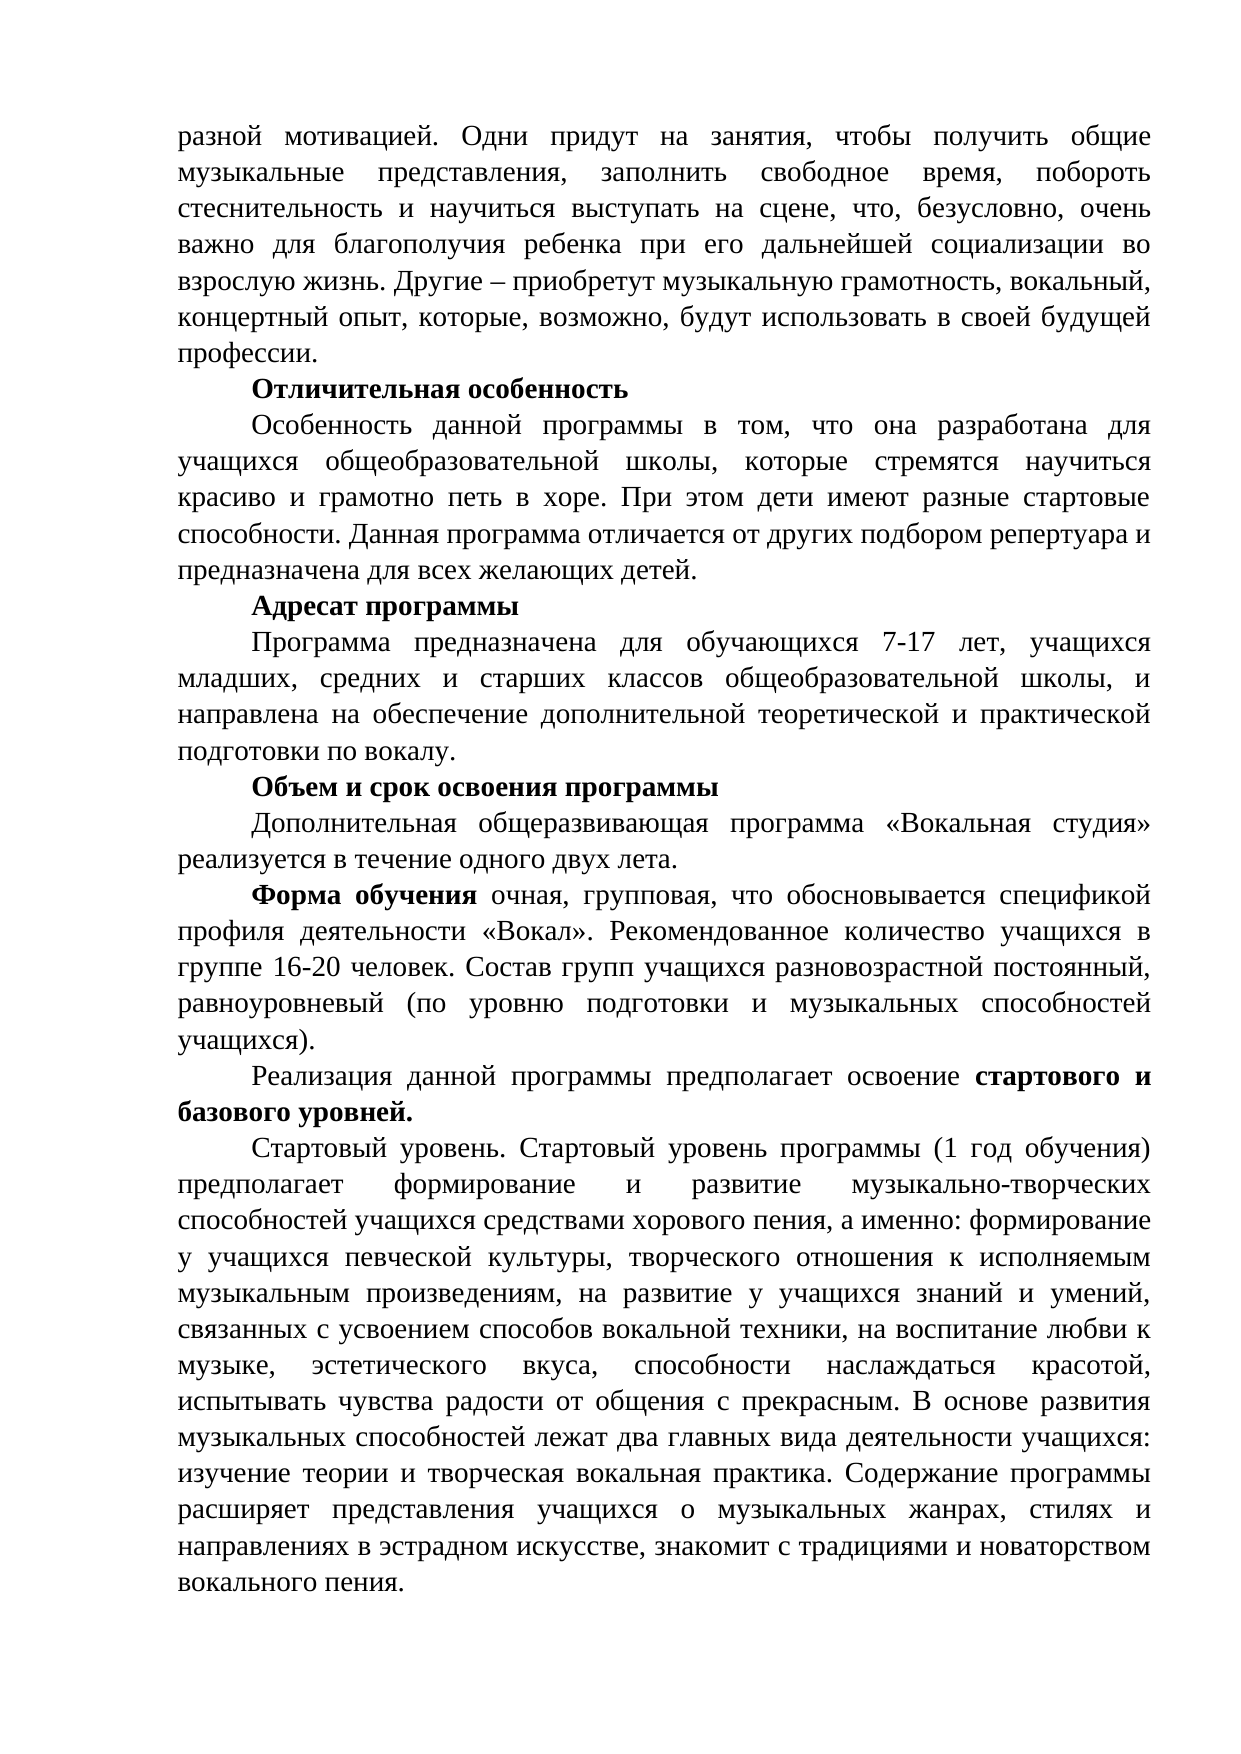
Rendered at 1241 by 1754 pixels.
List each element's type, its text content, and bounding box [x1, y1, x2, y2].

text Особенность данной программы в том, что она разработана для учащихся общеобразовательной школы, которые стремятся научиться красиво и грамотно петь в хоре. При этом дети имеют разные стартовые способности. Данная программа отличается от других подбором репертуара и предназначена для всех желающих детей. [177, 407, 1152, 585]
text Отличительная особенность [177, 371, 1152, 405]
text Объем и срок освоения программы [177, 769, 1152, 802]
text Стартовый уровень. Стартовый уровень программы (1 год обучения) предполагает формирование и развитие музыкально-творческих способностей учащихся средствами хорового пения, а именно: формирование у учащихся певческой культуры, творческого отношения к исполняемым музыкальным произведениям, на развитие у учащихся знаний и умений, связанных с усвоением способов вокальной техники, на воспитание любви к музыке, эстетического вкуса, способности наслаждаться красотой, испытывать чувства радости от общения с прекрасным. В основе развития музыкальных способностей лежат два главных вида деятельности учащихся: изучение теории и творческая вокальная практика. Содержание программы расширяет представления учащихся о музыкальных жанрах, стилях и направлениях в эстрадном искусстве, знакомит с традициями и новаторством вокального пения. [177, 1130, 1152, 1597]
text Дополнительная общеразвивающая программа «Вокальная студия» реализуется в течение одного двух лета. [177, 805, 1152, 874]
text Адресат программы [177, 588, 1152, 622]
text Реализация данной программы предполагает освоение стартового и базового уровней. [177, 1058, 1152, 1128]
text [177, 118, 1152, 368]
text Форма обучения очная, групповая, что обосновывается спецификой профиля деятельности «Вокал». Рекомендованное количество учащихся в группе 16-20 человек. Состав групп учащихся разновозрастной постоянный, равноуровневый (по уровню подготовки и музыкальных способностей учащихся). [177, 877, 1152, 1055]
text Программа предназначена для обучающихся 7-17 лет, учащихся младших, средних и старших классов общеобразовательной школы, и направлена на обеспечение дополнительной теоретической и практической подготовки по вокалу. [177, 624, 1152, 766]
